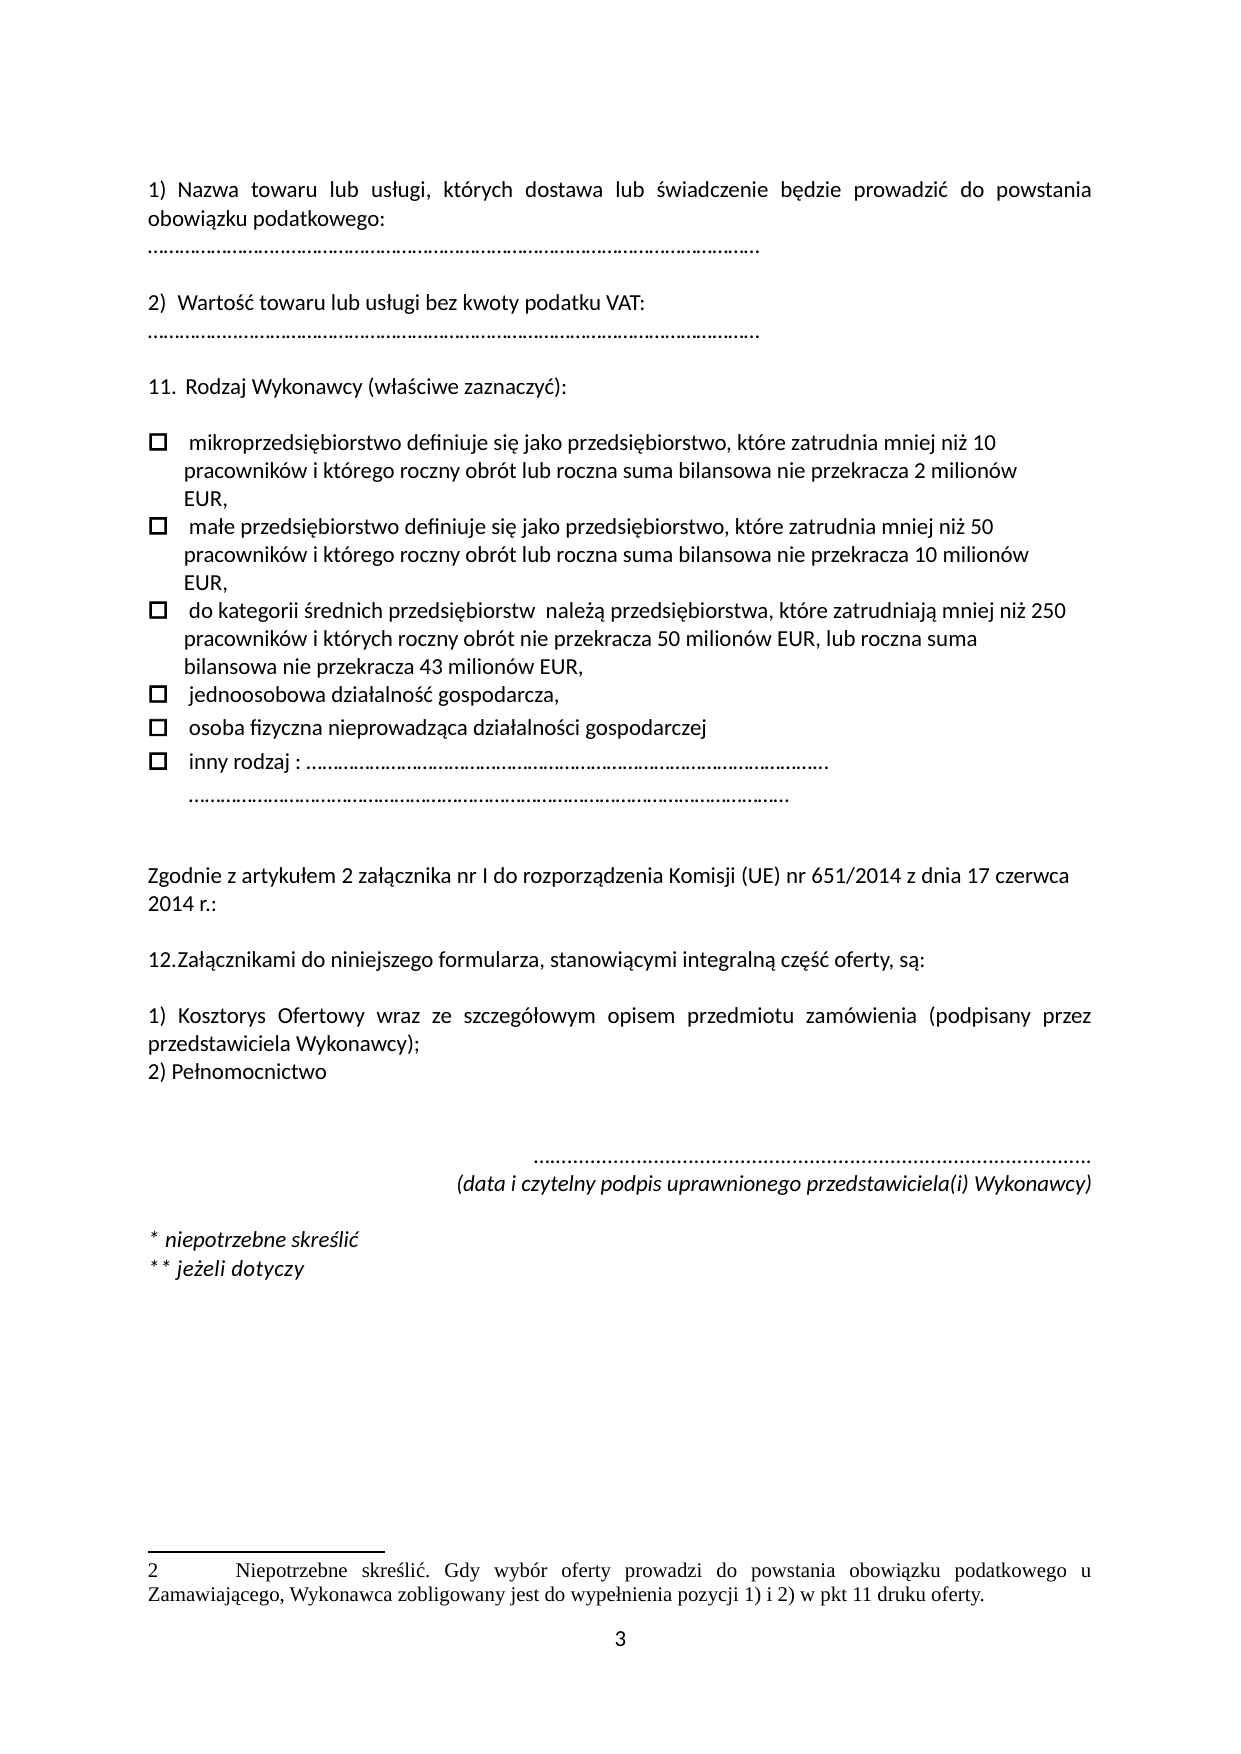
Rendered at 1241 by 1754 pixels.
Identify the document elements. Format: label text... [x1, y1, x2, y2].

text ** jeżeli dotyczy [148, 1254, 1093, 1282]
list Rodzaj Wykonawcy (właściwe zaznaczyć): [148, 372, 1093, 400]
list Załącznikami do niniejszego formularza, stanowiącymi integralną część oferty, są: [148, 945, 1093, 973]
text jednoosobowa działalność gospodarcza, [148, 680, 1067, 708]
text 1) Kosztorys Ofertowy wraz ze szczegółowym opisem przedmiotu zamówienia (podpisany przez przedstawiciela Wykonawcy); [148, 1001, 1093, 1057]
text EUR, [148, 568, 1067, 596]
text 2) Pełnomocnictwo [148, 1057, 1093, 1086]
text bilansowa nie przekracza 43 milionów EUR, [148, 652, 1067, 680]
text ……………..……………………………………………………………………………………… [148, 316, 1093, 344]
text …………………………………………………………………………………………………… [148, 781, 1067, 809]
text ……………………..……………………………………………………………………………… [148, 232, 1093, 260]
text pracowników i którego roczny obrót lub roczna suma bilansowa nie przekracza 2 milionów [148, 456, 1067, 484]
text małe przedsiębiorstwo definiuje się jako przedsiębiorstwo, które zatrudnia mniej niż 50 [148, 512, 1067, 540]
text pracowników i których roczny obrót nie przekracza 50 milionów EUR, lub roczna suma [148, 624, 1067, 652]
text osoba fizyczna nieprowadząca działalności gospodarczej [148, 713, 1067, 742]
list Nazwa towaru lub usługi, których dostawa lub świadczenie będzie prowadzić do powstania obowiązku podatkowego: [148, 176, 1093, 232]
text EUR, [148, 484, 1067, 512]
text do kategorii średnich przedsiębiorstw należą przedsiębiorstwa, które zatrudniają mniej niż 250 [148, 596, 1067, 624]
text inny rodzaj : ……………………………………………………………………………………... [148, 747, 1067, 775]
text mikroprzedsiębiorstwo definiuje się jako przedsiębiorstwo, które zatrudnia mniej niż 10 [148, 428, 1067, 456]
text pracowników i którego roczny obrót lub roczna suma bilansowa nie przekracza 10 milionów [148, 540, 1067, 568]
text ….............................................................................................. [148, 1142, 1093, 1169]
list Wartość towaru lub usługi bez kwoty podatku VAT: [148, 288, 1093, 316]
text Zgodnie z artykułem 2 załącznika nr I do rozporządzenia Komisji (UE) nr 651/2014 z dnia 17 czerwca 2014 r.: [148, 861, 1072, 917]
text * niepotrzebne skreślić [148, 1226, 1093, 1254]
text (data i czytelny podpis uprawnionego przedstawiciela(i) Wykonawcy) [148, 1169, 1093, 1198]
